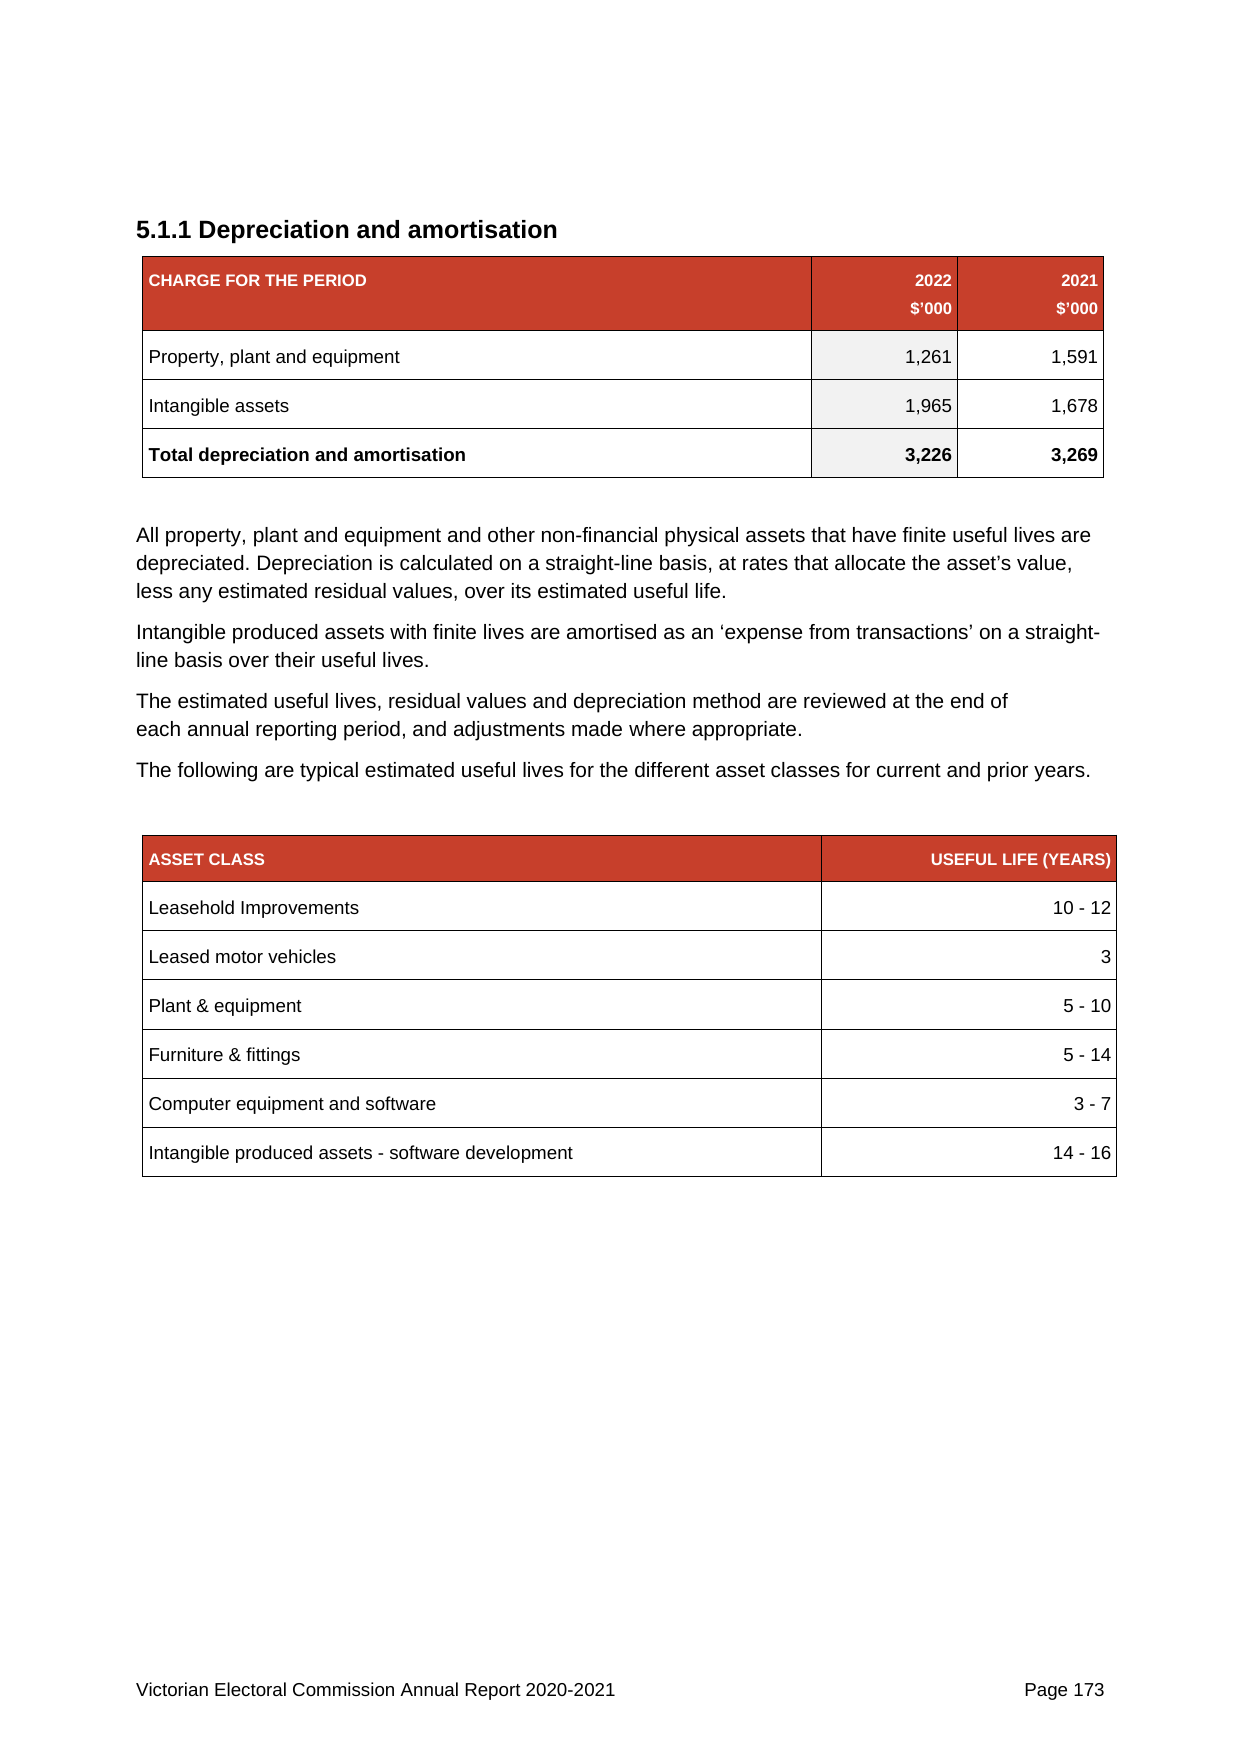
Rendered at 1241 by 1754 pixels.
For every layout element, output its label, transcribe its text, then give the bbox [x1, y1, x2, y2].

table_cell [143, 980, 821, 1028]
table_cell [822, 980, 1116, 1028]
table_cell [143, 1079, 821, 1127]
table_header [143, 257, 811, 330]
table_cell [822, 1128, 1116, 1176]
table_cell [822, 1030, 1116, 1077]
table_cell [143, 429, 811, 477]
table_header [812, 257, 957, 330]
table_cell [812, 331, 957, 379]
text Intangible produced assets with finite lives are amortised as an ‘expense from transactions’ on a straight-line basis over their useful lives. [136, 616, 1104, 672]
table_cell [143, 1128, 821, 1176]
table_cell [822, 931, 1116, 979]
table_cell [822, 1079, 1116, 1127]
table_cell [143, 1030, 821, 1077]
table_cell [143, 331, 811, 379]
text All property, plant and equipment and other non-financial physical assets that have finite useful lives are depreciated. Depreciation is calculated on a straight-line basis, at rates that allocate the asset’s value, less any estimated residual values, over its estimated useful life. [136, 519, 1104, 603]
subtitle 5.1.1 Depreciation and amortisation [136, 215, 1104, 243]
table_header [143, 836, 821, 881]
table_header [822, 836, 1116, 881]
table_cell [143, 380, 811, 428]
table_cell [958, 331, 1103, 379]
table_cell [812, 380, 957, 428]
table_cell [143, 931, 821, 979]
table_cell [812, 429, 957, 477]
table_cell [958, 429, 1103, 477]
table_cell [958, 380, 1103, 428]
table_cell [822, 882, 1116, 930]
text The estimated useful lives, residual values and depreciation method are reviewed at the end of each annual reporting period, and adjustments made where appropriate. [136, 684, 1104, 741]
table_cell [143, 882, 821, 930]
text The following are typical estimated useful lives for the different asset classes for current and prior years. [136, 753, 1104, 781]
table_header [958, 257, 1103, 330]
